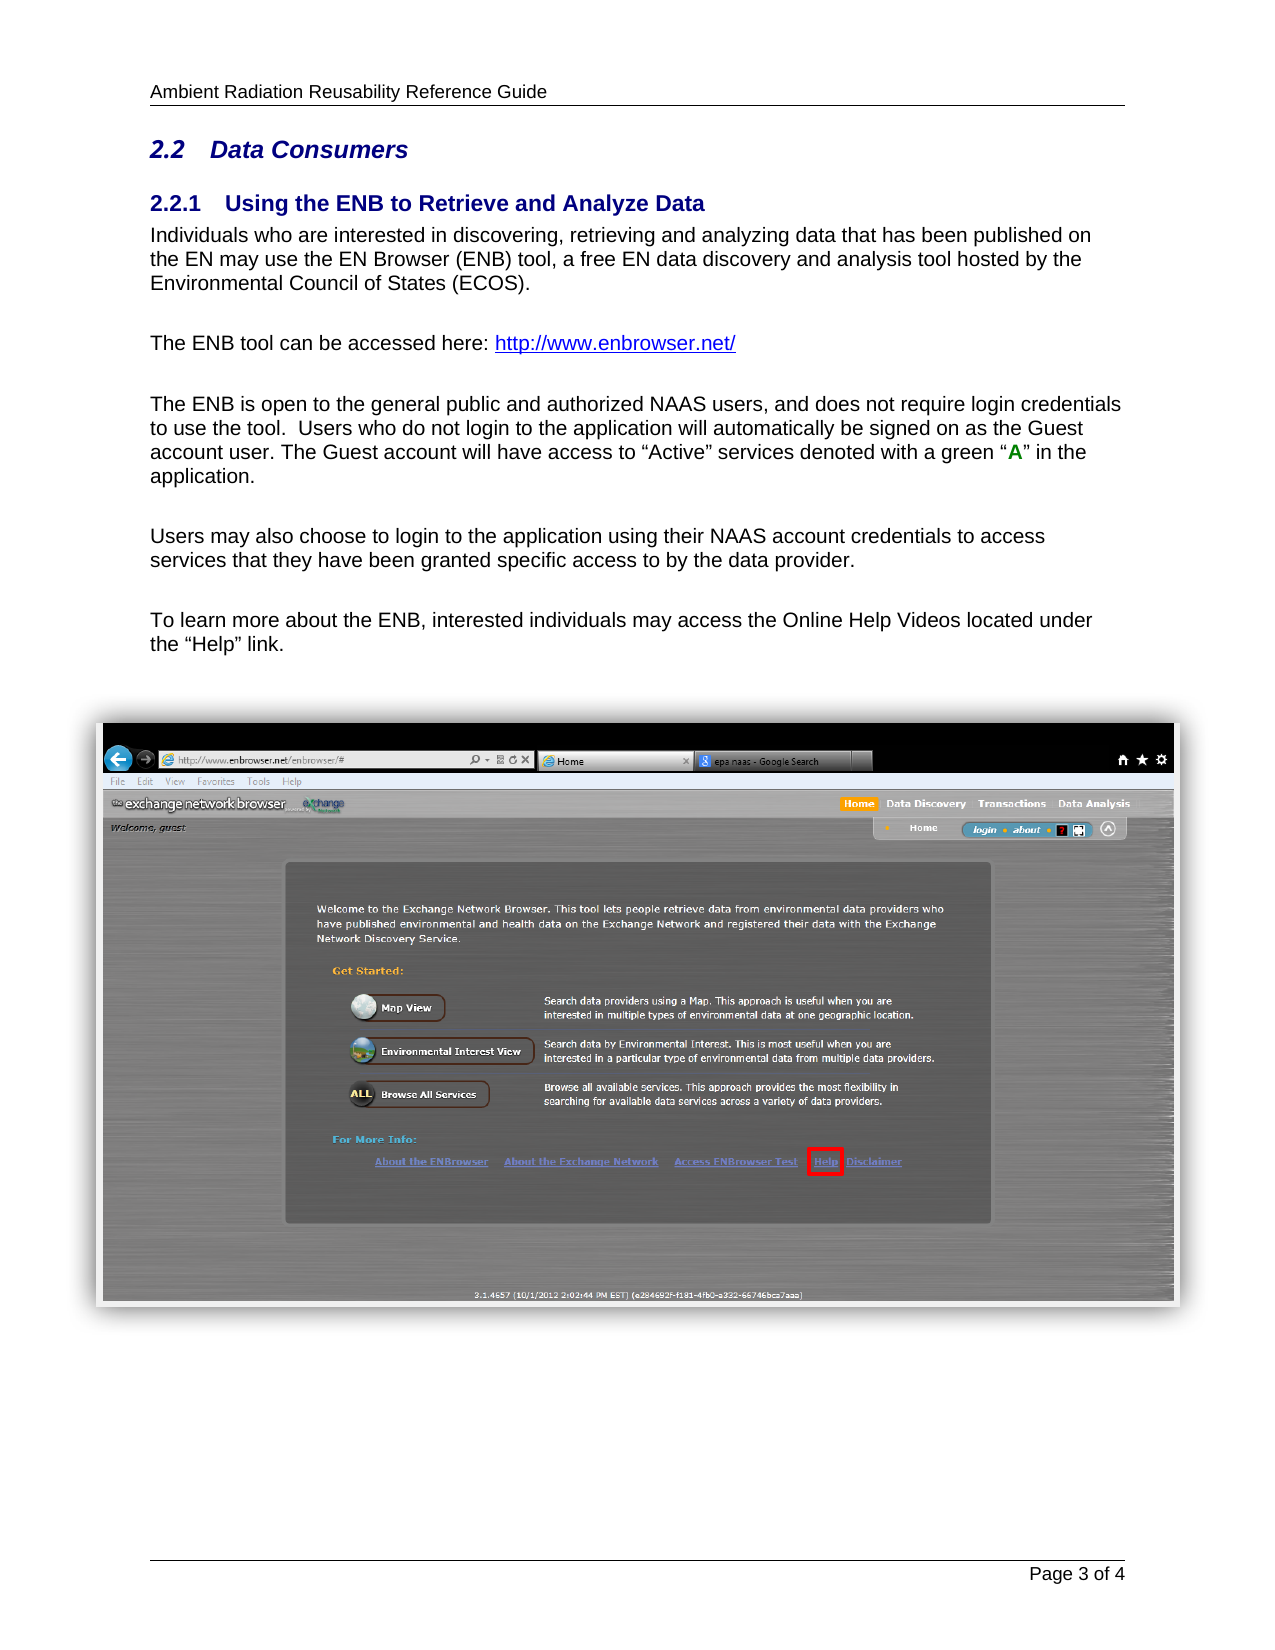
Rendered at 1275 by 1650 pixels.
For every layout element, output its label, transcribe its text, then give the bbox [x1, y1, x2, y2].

subtitle Using the ENB to Retrieve and Analyze Data [150, 190, 1125, 217]
subtitle Data Consumers [150, 131, 1125, 165]
text The ENB is open to the general public and authorized NAAS users, and does not require login credentials to use the tool. Users who do not login to the application will automatically be signed on as the Guest account user. The Guest account will have access to “Active” services denoted with a green “A” in the application. [150, 392, 1125, 487]
text Users may also choose to login to the application using their NAAS account credentials to access services that they have been granted specific access to by the data provider. [150, 524, 1125, 572]
text The ENB tool can be accessed here: http://www.enbrowser.net/ [150, 331, 1125, 355]
text Individuals who are interested in discovering, retrieving and analyzing data that has been published on the EN may use the EN Browser (ENB) tool, a free EN data discovery and analysis tool hosted by the Environmental Council of States (ECOS). [150, 223, 1125, 295]
text To learn more about the ENB, interested individuals may access the Online Help Videos located under the “Help” link. [150, 608, 1125, 656]
